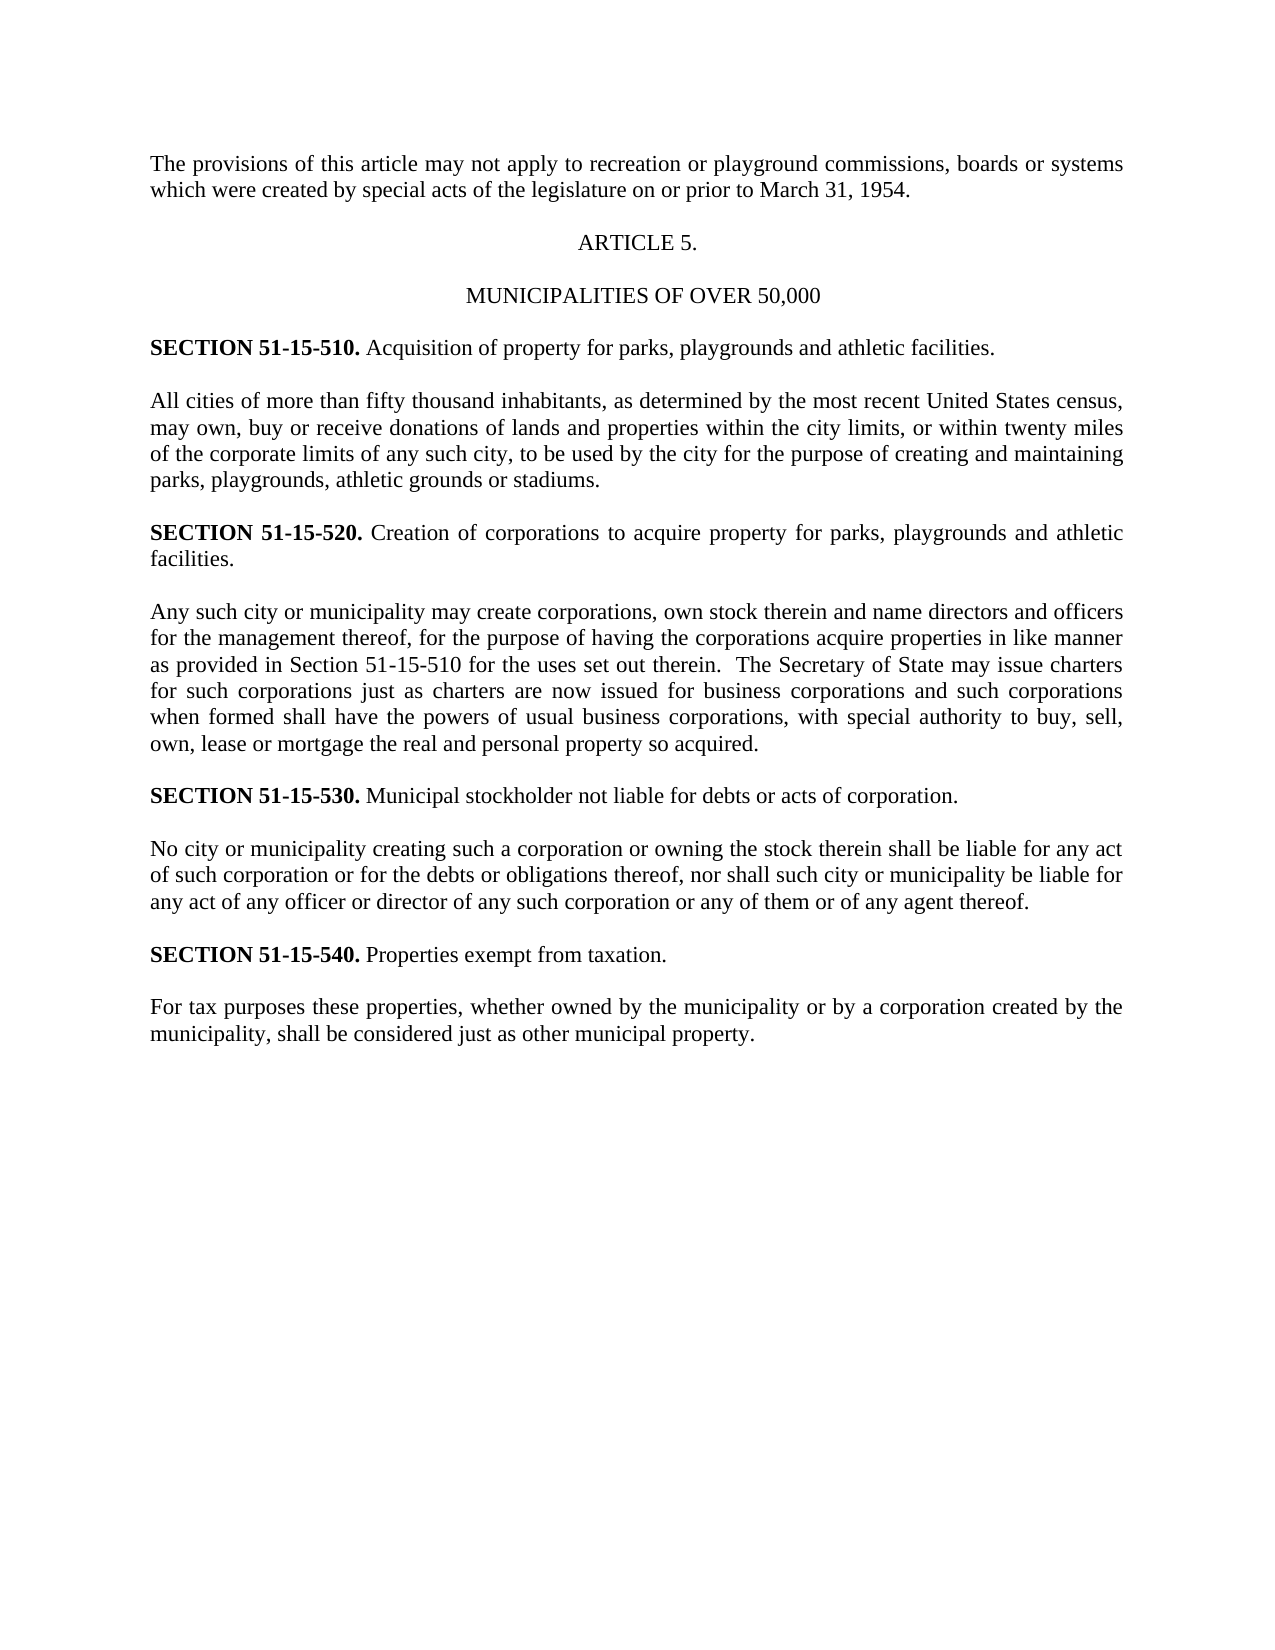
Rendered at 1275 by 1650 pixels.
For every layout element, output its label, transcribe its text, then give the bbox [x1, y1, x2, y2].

text SECTION 51-15-510. Acquisition of property for parks, playgrounds and athletic facilities. [150, 334, 1125, 361]
text SECTION 51-15-540. Properties exempt from taxation. [150, 941, 1125, 967]
text The provisions of this article may not apply to recreation or playground commissions, boards or systems which were created by special acts of the legislature on or prior to March 31, 1954. [150, 150, 1125, 203]
text No city or municipality creating such a corporation or owning the stock therein shall be liable for any act of such corporation or for the debts or obligations thereof, nor shall such city or municipality be liable for any act of any officer or director of any such corporation or any of them or of any agent thereof. [150, 835, 1125, 914]
text SECTION 51-15-520. Creation of corporations to acquire property for parks, playgrounds and athletic facilities. [150, 519, 1125, 572]
text All cities of more than fifty thousand inhabitants, as determined by the most recent United States census, may own, buy or receive donations of lands and properties within the city limits, or within twenty miles of the corporate limits of any such city, to be used by the city for the purpose of creating and maintaining parks, playgrounds, athletic grounds or stadiums. [150, 387, 1125, 493]
text MUNICIPALITIES OF OVER 50,000 [150, 282, 1125, 308]
text Any such city or municipality may create corporations, own stock therein and name directors and officers for the management thereof, for the purpose of having the corporations acquire properties in like manner as provided in Section 51-15-510 for the uses set out therein. The Secretary of State may issue charters for such corporations just as charters are now issued for business corporations and such corporations when formed shall have the powers of usual business corporations, with special authority to buy, sell, own, lease or mortgage the real and personal property so acquired. [150, 598, 1125, 756]
text ARTICLE 5. [150, 229, 1125, 255]
text For tax purposes these properties, whether owned by the municipality or by a corporation created by the municipality, shall be considered just as other municipal property. [150, 993, 1125, 1046]
text SECTION 51-15-530. Municipal stockholder not liable for debts or acts of corporation. [150, 782, 1125, 809]
